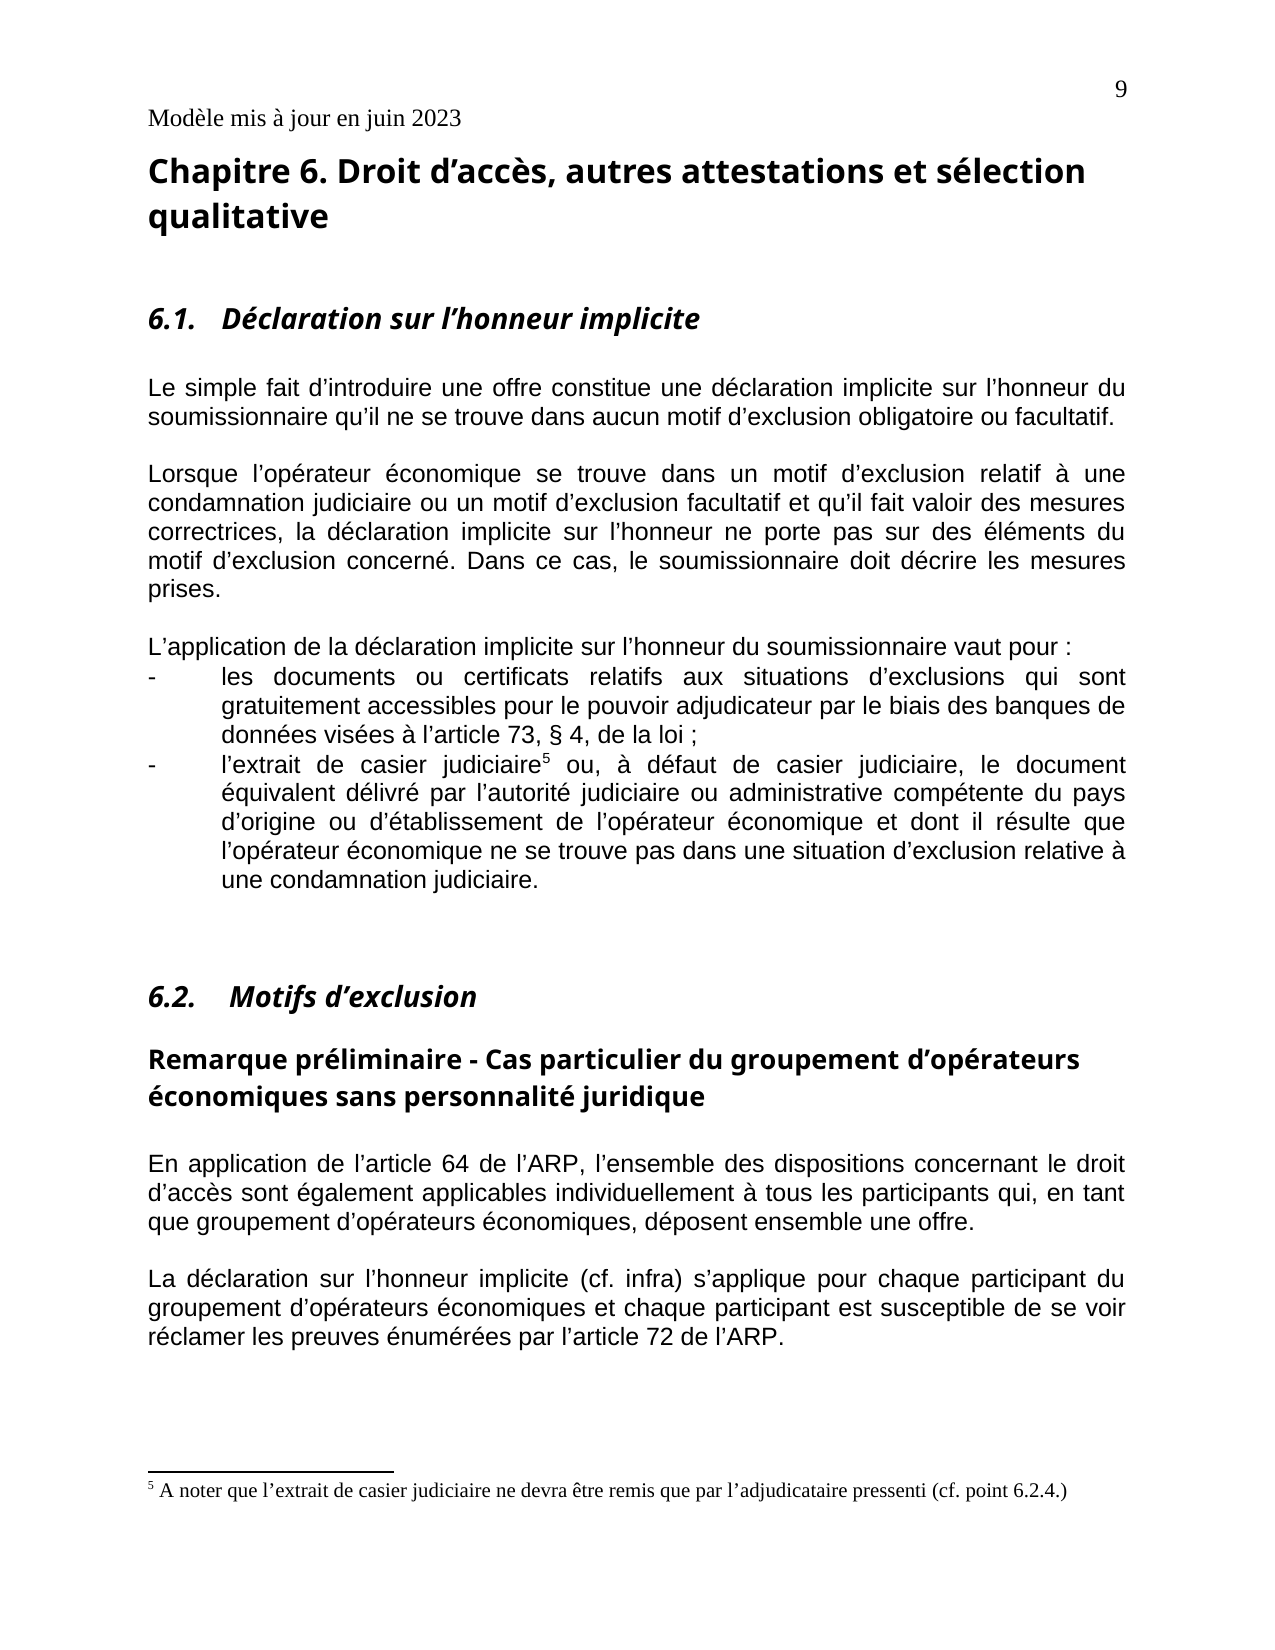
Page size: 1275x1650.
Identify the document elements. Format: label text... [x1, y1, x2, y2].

text ‐ l’extrait de casier judiciaire ou, à défaut de casier judiciaire, le document équivalent délivré par l’autorité judiciaire ou administrative compétente du pays d’origine ou d’établissement de l’opérateur économique et dont il résulte que l’opérateur économique ne se trouve pas dans une situation d’exclusion relative à une condamnation judiciaire. [148, 748, 1127, 893]
text L’application de la déclaration implicite sur l’honneur du soumissionnaire vaut pour : [148, 632, 1127, 661]
text Le simple fait d’introduire une offre constitue une déclaration implicite sur l’honneur du soumissionnaire qu’il ne se trouve dans aucun motif d’exclusion obligatoire ou facultatif. [148, 373, 1127, 431]
subtitle 6.1. Déclaration sur l’honneur implicite [148, 298, 1127, 338]
subtitle Chapitre 6. Droit d’accès, autres attestations et sélection qualitative [148, 148, 1127, 238]
text Lorsque l’opérateur économique se trouve dans un motif d’exclusion relatif à une condamnation judiciaire ou un motif d’exclusion facultatif et qu’il fait valoir des mesures correctrices, la déclaration implicite sur l’honneur ne porte pas sur des éléments du motif d’exclusion concerné. Dans ce cas, le soumissionnaire doit décrire les mesures prises. [148, 459, 1127, 603]
text ‐ les documents ou certificats relatifs aux situations d’exclusions qui sont gratuitement accessibles pour le pouvoir adjudicateur par le biais des banques de données visées à l’article 73, § 4, de la loi ; [148, 661, 1127, 748]
subtitle Remarque préliminaire - Cas particulier du groupement d’opérateurs économiques sans personnalité juridique [148, 1041, 1127, 1114]
text En application de l’article 64 de l’ARP, l’ensemble des dispositions concernant le droit d’accès sont également applicables individuellement à tous les participants qui, en tant que groupement d’opérateurs économiques, déposent ensemble une offre. [148, 1149, 1127, 1236]
text La déclaration sur l’honneur implicite (cf. infra) s’applique pour chaque participant du groupement d’opérateurs économiques et chaque participant est susceptible de se voir réclamer les preuves énumérées par l’article 72 de l’ARP. [148, 1264, 1127, 1351]
subtitle 6.2. Motifs d’exclusion [148, 976, 1127, 1016]
